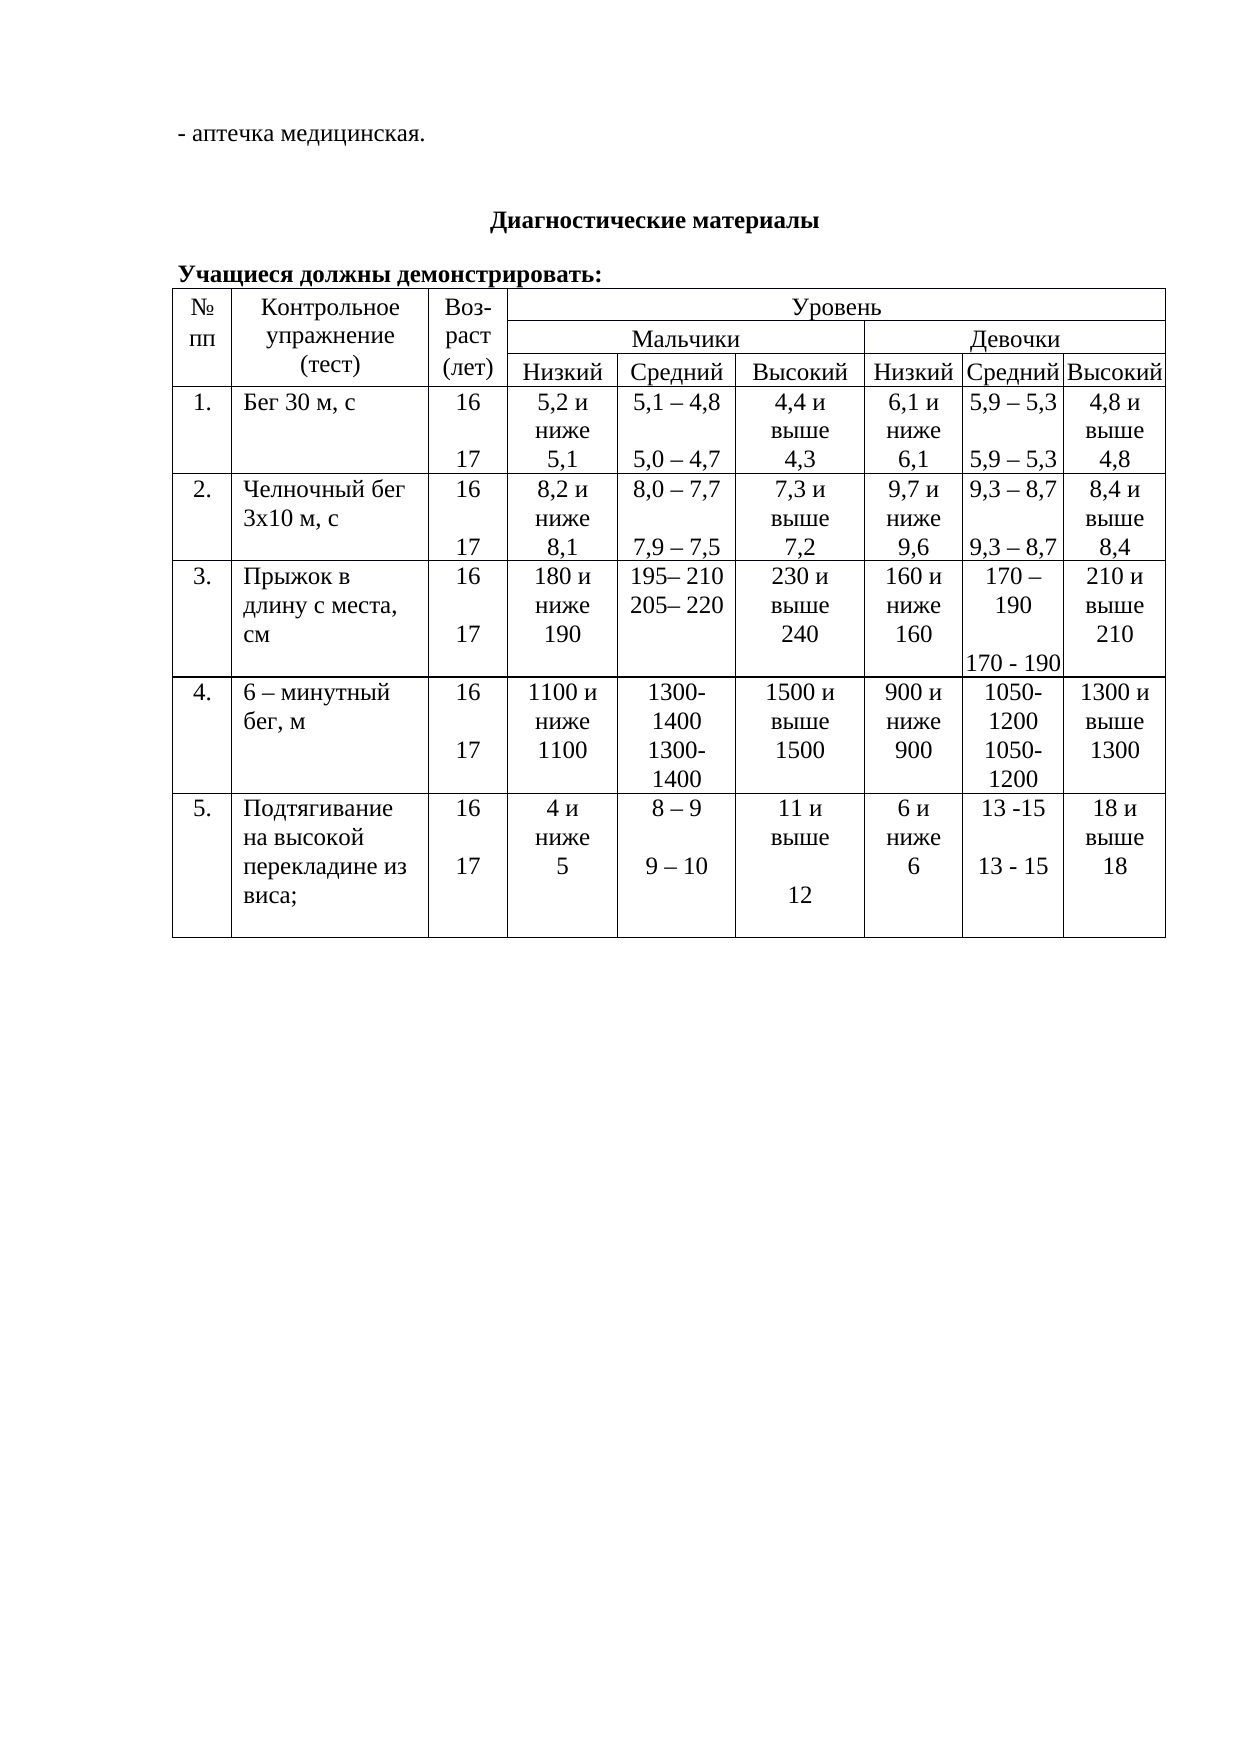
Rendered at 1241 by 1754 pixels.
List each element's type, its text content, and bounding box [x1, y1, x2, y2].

table_cell 1. [173, 387, 231, 473]
table_cell 8 – 9 9 – 10 [618, 794, 735, 937]
table_cell 160 и ниже 160 [865, 561, 962, 676]
table_cell 4,4 и выше 4,3 [736, 387, 864, 473]
table_cell 170 – 190 170 - 190 [963, 561, 1063, 676]
table_cell Низкий [865, 354, 962, 386]
table_cell Высокий [736, 354, 864, 386]
table_cell 5,1 – 4,8 5,0 – 4,7 [618, 387, 735, 473]
text Учащиеся должны демонстрировать: [177, 259, 1152, 288]
table_cell 4 и ниже 5 [508, 794, 617, 937]
table_cell 195– 210 205– 220 [618, 561, 735, 676]
table_cell 6 – минутный бег, м [232, 678, 428, 792]
table_cell 5,2 и ниже 5,1 [508, 387, 617, 473]
table_cell Девочки [865, 321, 1165, 353]
table_cell Мальчики [508, 321, 864, 353]
table_cell 16 17 [429, 794, 507, 937]
table_cell 230 и выше 240 [736, 561, 864, 676]
table_cell 180 и ниже 190 [508, 561, 617, 676]
table_cell 8,2 и ниже 8,1 [508, 474, 617, 560]
table_cell 6 и ниже 6 [865, 794, 962, 937]
table_cell 4,8 и выше 4,8 [1064, 387, 1165, 473]
table_cell 13 -15 13 - 15 [963, 794, 1063, 937]
table_cell 1300 и выше 1300 [1064, 678, 1165, 792]
text - аптечка медицинская. [177, 118, 1152, 147]
table_cell 8,0 – 7,7 7,9 – 7,5 [618, 474, 735, 560]
table_cell Низкий [508, 354, 617, 386]
table_cell 7,3 и выше 7,2 [736, 474, 864, 560]
table_cell 16 17 [429, 561, 507, 676]
table_cell 1500 и выше 1500 [736, 678, 864, 792]
table_cell 210 и выше 210 [1064, 561, 1165, 676]
table_cell 2. [173, 474, 231, 560]
table_cell Подтягивание на высокой перекладине из виса; [232, 794, 428, 937]
table_header Воз-раст (лет) [429, 289, 507, 386]
table_cell 8,4 и выше 8,4 [1064, 474, 1165, 560]
table_cell Средний [963, 354, 1063, 386]
table_cell 1300-1400 1300-1400 [618, 678, 735, 792]
table_header № пп [173, 289, 231, 386]
table_cell 4. [173, 678, 231, 792]
table_cell Прыжок в длину с места, см [232, 561, 428, 676]
table_cell 18 и выше 18 [1064, 794, 1165, 937]
table_cell 3. [173, 561, 231, 676]
table_cell 900 и ниже 900 [865, 678, 962, 792]
table_cell 5. [173, 794, 231, 937]
table_cell 9,7 и ниже 9,6 [865, 474, 962, 560]
table_cell 16 17 [429, 387, 507, 473]
table_cell 1050-1200 1050-1200 [963, 678, 1063, 792]
table_cell 5,9 – 5,3 5,9 – 5,3 [963, 387, 1063, 473]
table_cell 16 17 [429, 678, 507, 792]
table_cell 1100 и ниже 1100 [508, 678, 617, 792]
table_header Уровень [508, 289, 1165, 320]
table_cell 9,3 – 8,7 9,3 – 8,7 [963, 474, 1063, 560]
text Диагностические материалы [177, 205, 1152, 234]
table_cell 11 и выше 12 [736, 794, 864, 937]
table_cell Высокий [1064, 354, 1165, 386]
table_cell 16 17 [429, 474, 507, 560]
table_cell Челночный бег 3х10 м, с [232, 474, 428, 560]
table_header Контрольное упражнение (тест) [232, 289, 428, 386]
table_cell 6,1 и ниже 6,1 [865, 387, 962, 473]
table_cell Бег 30 м, с [232, 387, 428, 473]
table_cell Средний [618, 354, 735, 386]
